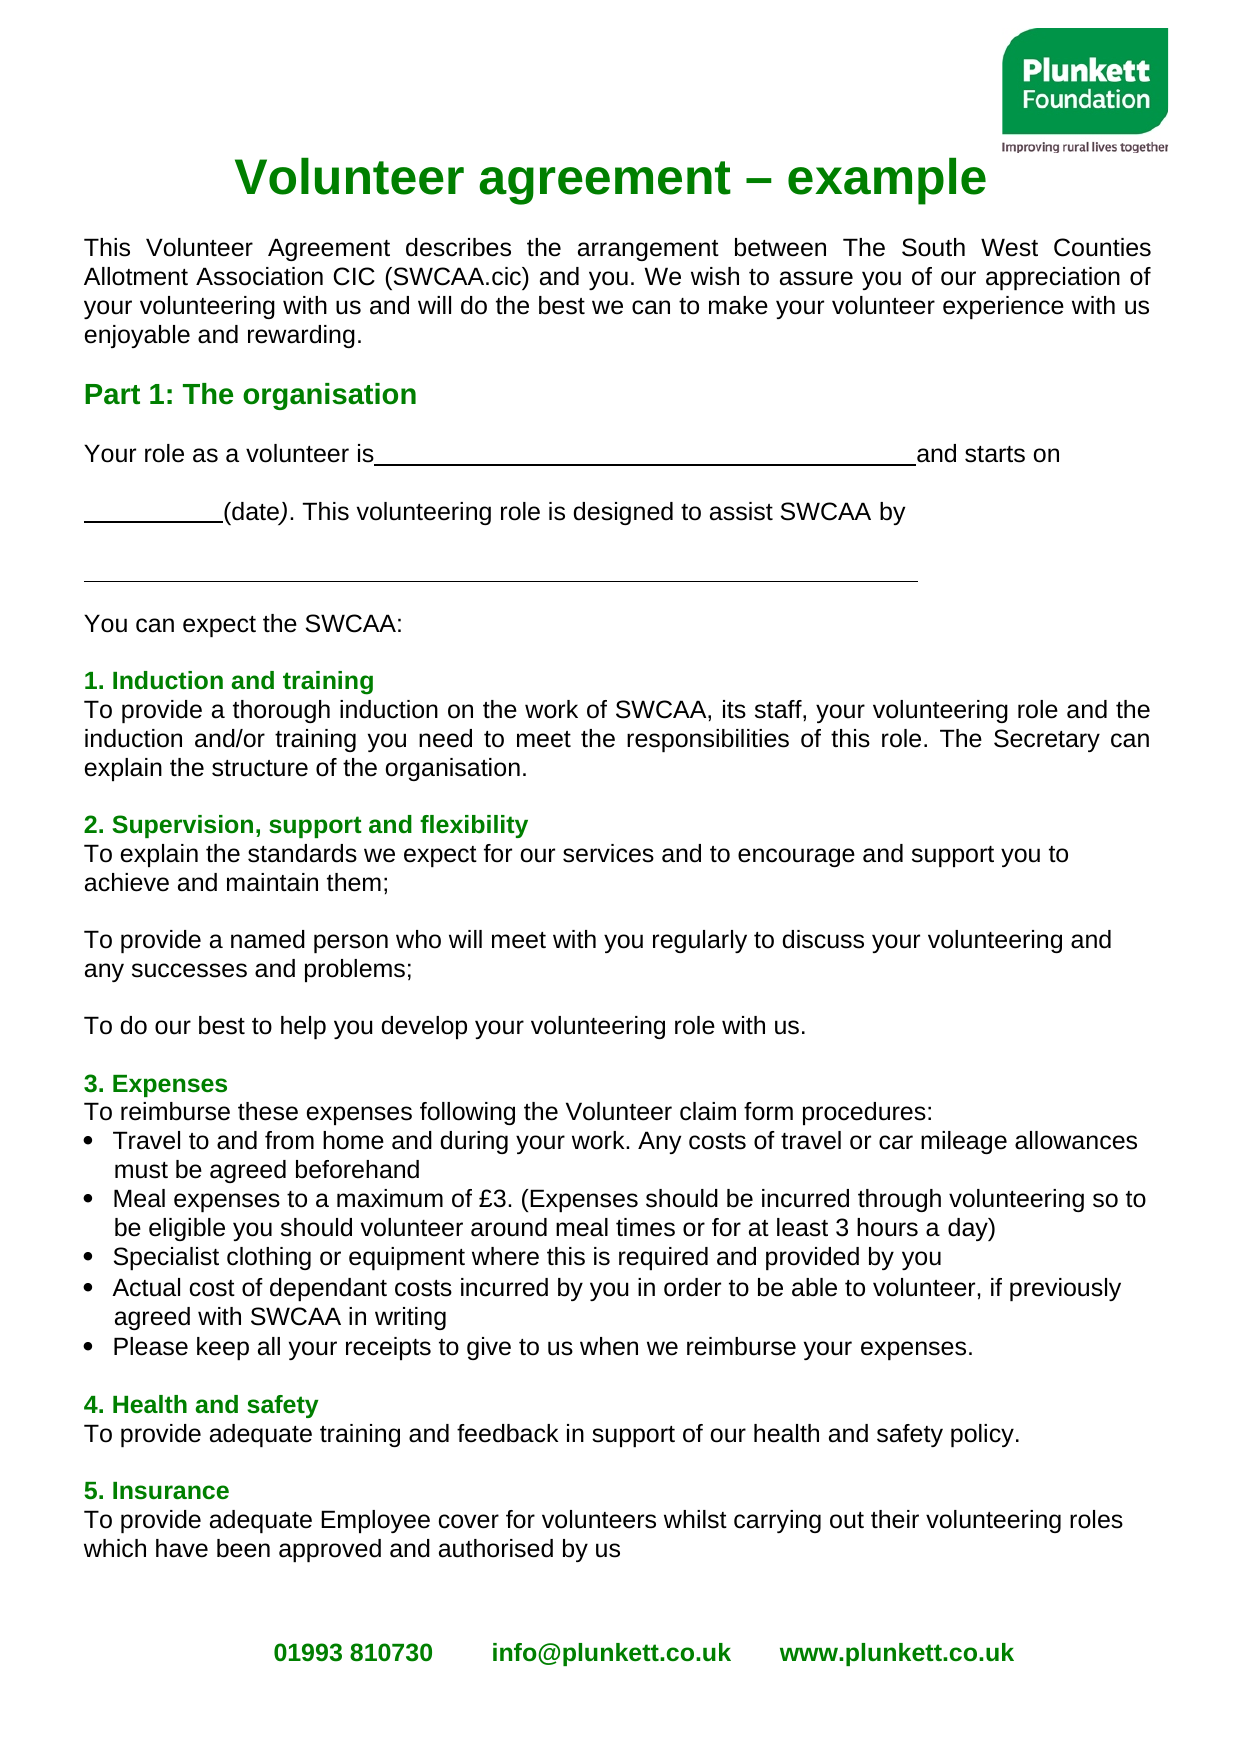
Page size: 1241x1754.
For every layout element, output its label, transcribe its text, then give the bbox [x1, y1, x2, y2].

subtitle Expenses [84, 1069, 1201, 1097]
subtitle Insurance [84, 1476, 1201, 1505]
text To provide adequate training and feedback in support of our health and safety policy. [84, 1419, 1153, 1447]
list Actual cost of dependant costs incurred by you in order to be able to volunteer, if previously agreed with SWCAA in writing [84, 1274, 1153, 1331]
text To provide a named person who will meet with you regularly to discuss your volunteering and any successes and problems; [84, 925, 1153, 983]
text This Volunteer Agreement describes the arrangement between The South West Counties Allotment Association CIC (SWCAA.cic) and you. We wish to assure you of our appreciation of your volunteering with us and will do the best we can to make your volunteer experience with us enjoyable and rewarding. [84, 233, 1153, 348]
subtitle Volunteer agreement – example [234, 150, 1153, 206]
list Meal expenses to a maximum of £3. (Expenses should be incurred through volunteering so to be eligible you should volunteer around meal times or for at least 3 hours a day) [84, 1184, 1153, 1241]
subtitle Induction and training [84, 666, 1201, 695]
text (date). This volunteering role is designed to assist SWCAA by [84, 497, 1153, 525]
text To reimburse these expenses following the Volunteer claim form procedures: [84, 1097, 1153, 1126]
text You can expect the SWCAA: [84, 609, 1153, 638]
text To explain the standards we expect for our services and to encourage and support you to achieve and maintain them; [84, 839, 1153, 896]
list Travel to and from home and during your work. Any costs of travel or car mileage allowances must be agreed beforehand [84, 1126, 1153, 1184]
picture [1002, 28, 1169, 153]
subtitle Part 1: The organisation [84, 377, 1201, 411]
text To provide a thorough induction on the work of SWCAA, its staff, your volunteering role and the induction and/or training you need to meet the responsibilities of this role. The Secretary can explain the structure of the organisation. [84, 695, 1153, 781]
subtitle Supervision, support and flexibility [84, 810, 1201, 839]
list Specialist clothing or equipment where this is required and provided by you [84, 1241, 1201, 1272]
text To provide adequate Employee cover for volunteers whilst carrying out their volunteering roles which have been approved and authorised by us [84, 1505, 1153, 1562]
list Please keep all your receipts to give to us when we reimburse your expenses. [84, 1331, 1201, 1361]
subtitle Health and safety [84, 1390, 1201, 1419]
text Your role as a volunteer is and starts on [84, 439, 1201, 468]
text To do our best to help you develop your volunteering role with us. [84, 1011, 1153, 1040]
